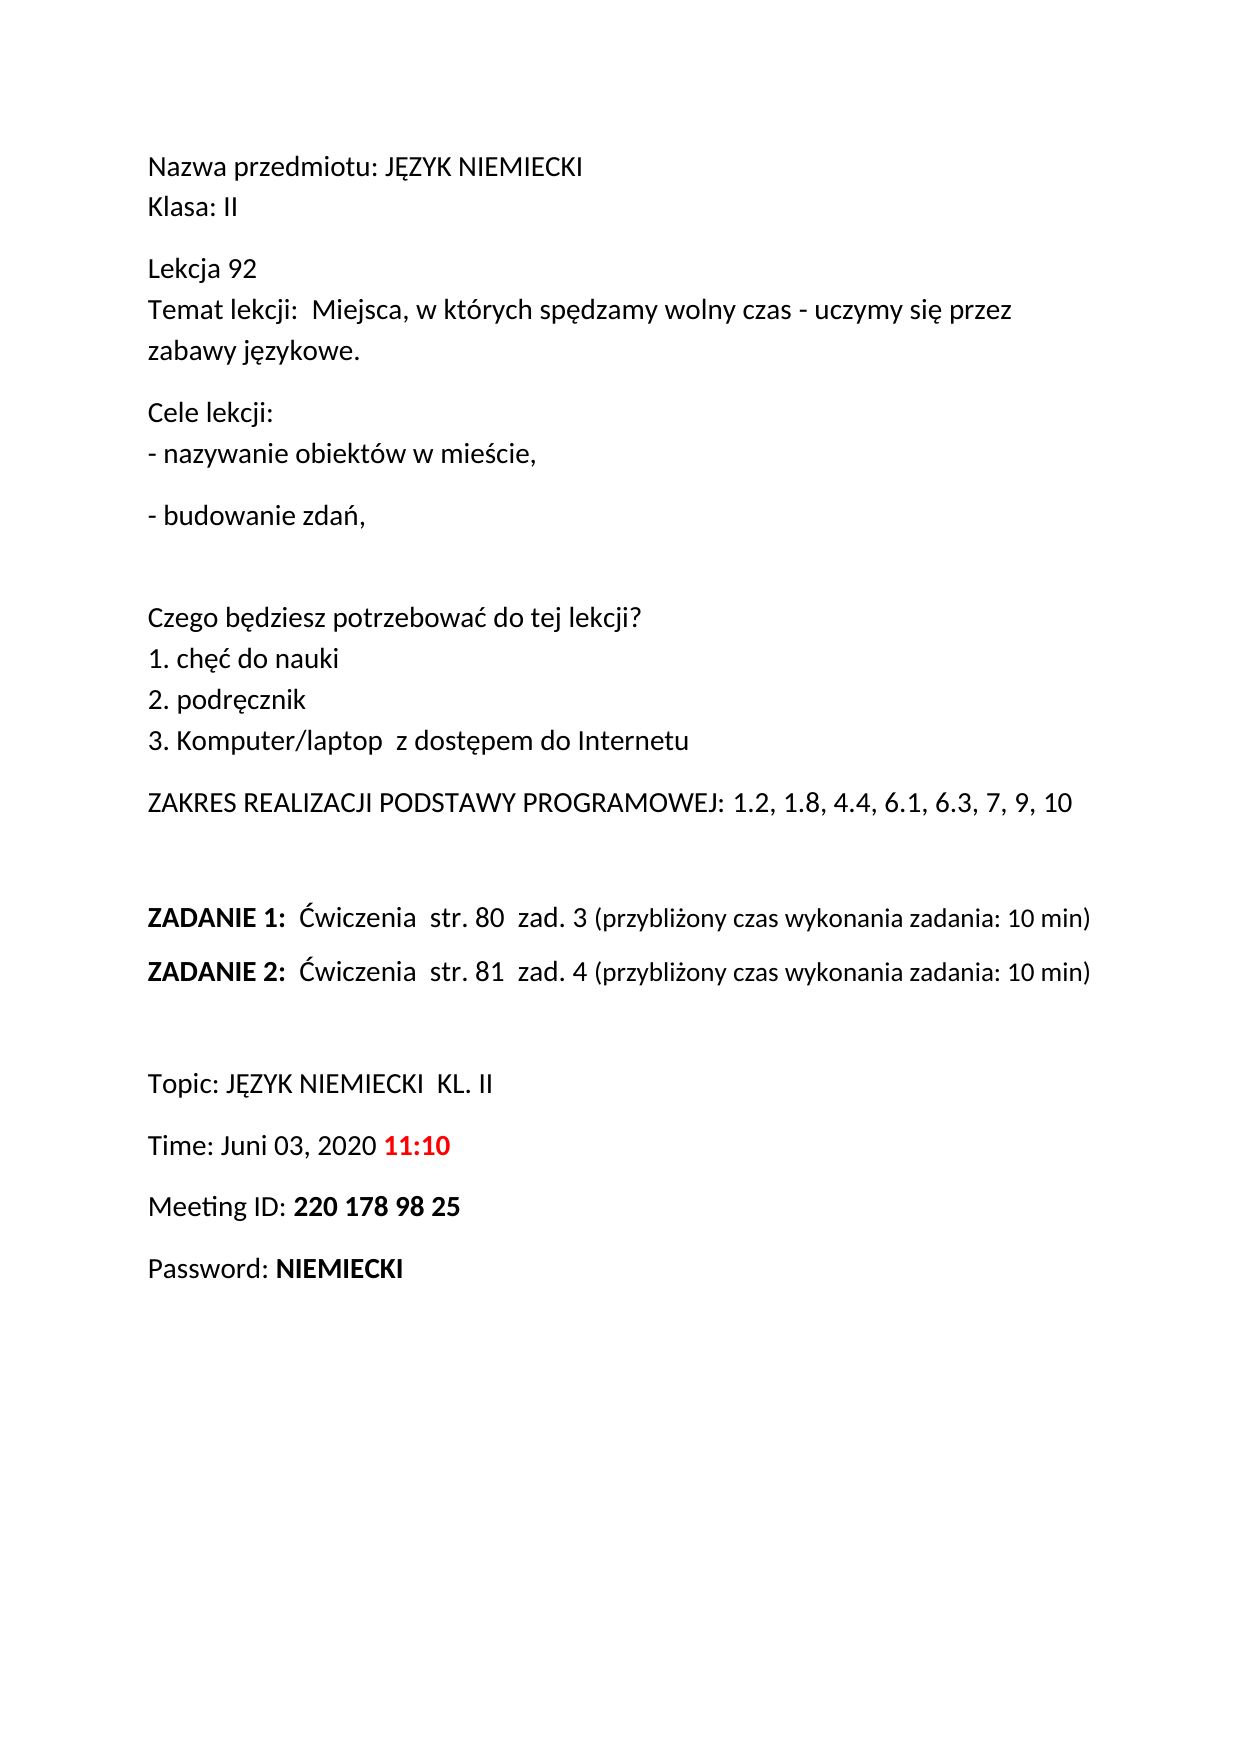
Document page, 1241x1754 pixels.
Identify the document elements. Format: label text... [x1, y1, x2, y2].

text Lekcja 92 Temat lekcji: Miejsca, w których spędzamy wolny czas - uczymy się przez zabawy językowe. [148, 250, 1093, 368]
text ZAKRES REALIZACJI PODSTAWY PROGRAMOWEJ: 1.2, 1.8, 4.4, 6.1, 6.3, 7, 9, 10 [148, 784, 1093, 819]
text Meeting ID: 220 178 98 25 [148, 1188, 1093, 1224]
text ZADANIE 1: Ćwiczenia str. 80 zad. 3 (przybliżony czas wykonania zadania: 10 min) ZADANIE 2: Ćwiczenia str. 81 zad. 4 (przybliżony czas wykonania zadania: 10 min) [148, 846, 1093, 1030]
text Nazwa przedmiotu: JĘZYK NIEMIECKI Klasa: II [148, 148, 1093, 224]
text Czego będziesz potrzebować do tej lekcji? 1. chęć do nauki 2. podręcznik 3. Komputer/laptop z dostępem do Internetu [148, 558, 1093, 758]
text Password: NIEMIECKI [148, 1250, 1093, 1286]
text Topic: JĘZYK NIEMIECKI KL. II [148, 1065, 1093, 1101]
text Cele lekcji: - nazywanie obiektów w mieście, [148, 394, 1093, 471]
text Time: Juni 03, 2020 11:10 [148, 1127, 1093, 1162]
text - budowanie zdań, [148, 497, 1093, 532]
